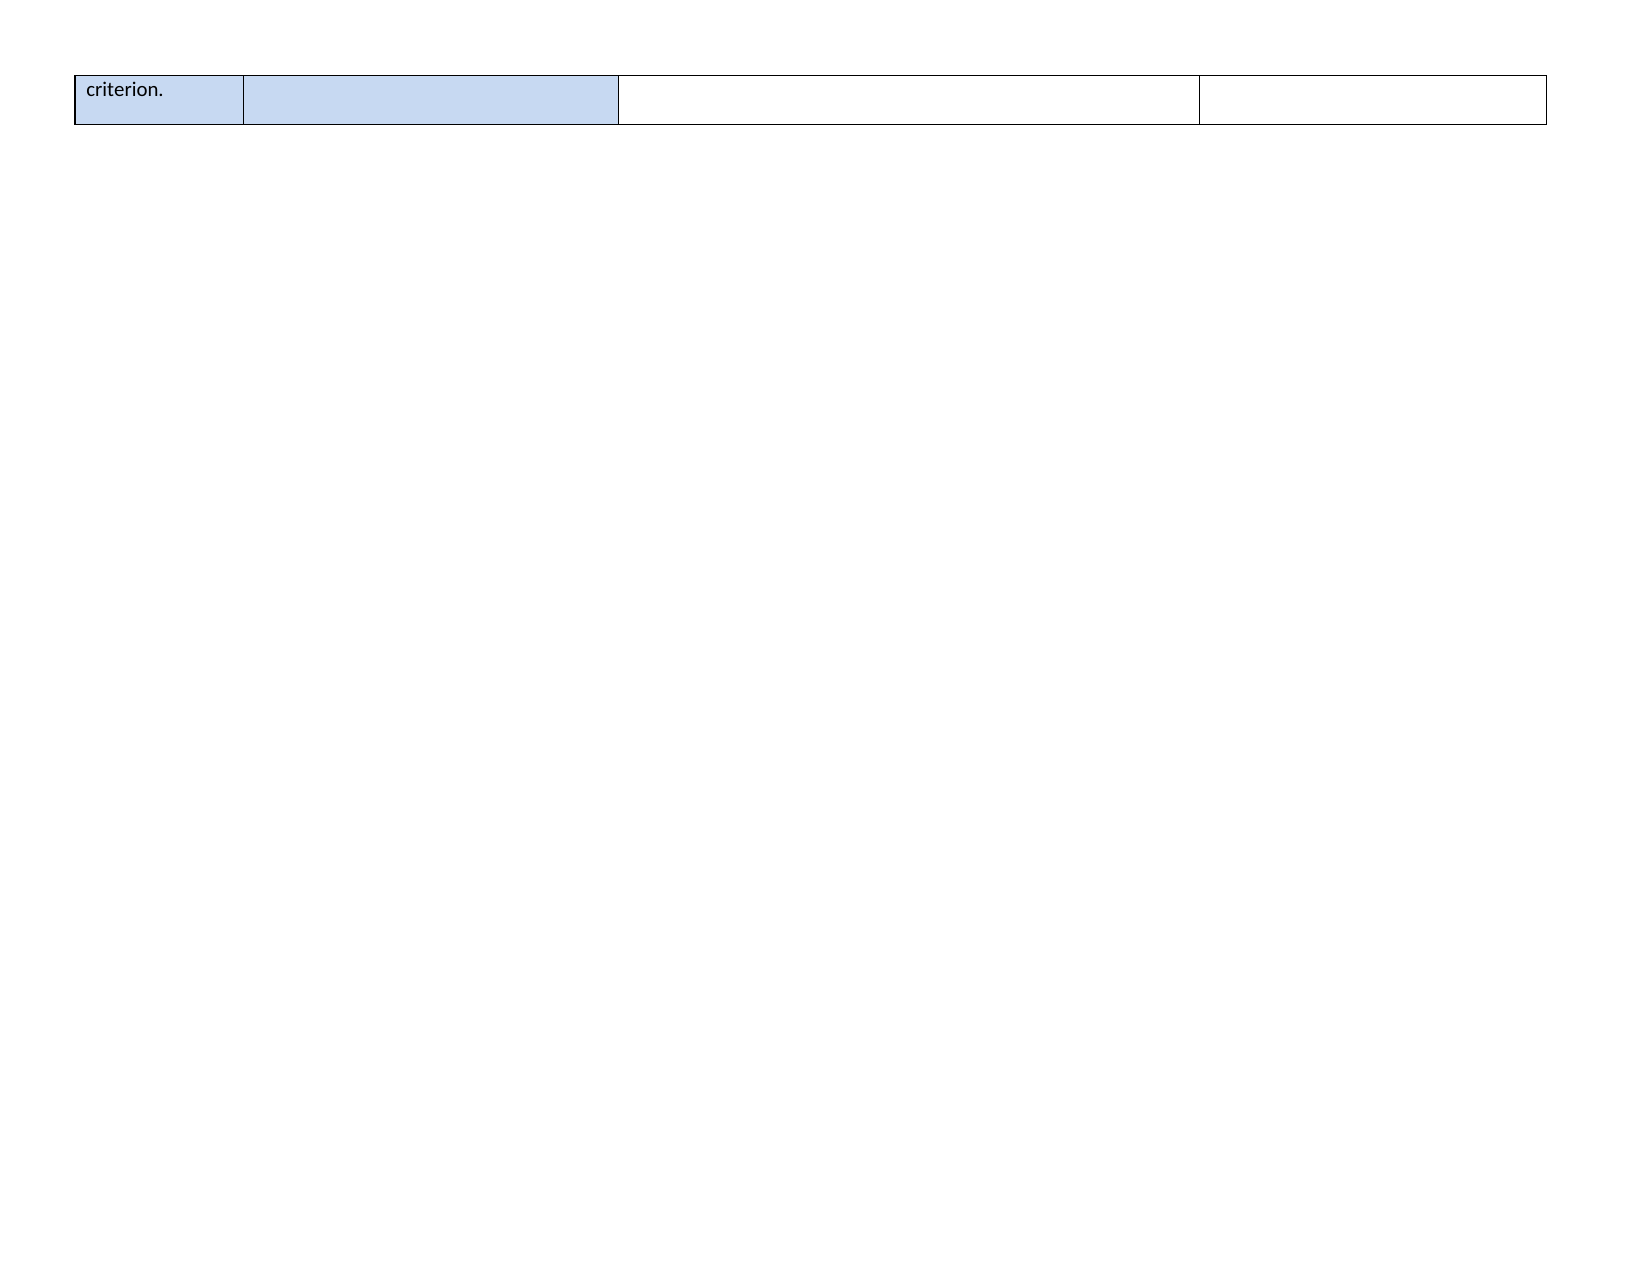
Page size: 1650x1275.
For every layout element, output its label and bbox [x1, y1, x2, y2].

table_cell [244, 76, 618, 124]
table_cell [76, 76, 243, 124]
table_cell [1200, 76, 1546, 124]
table_cell [619, 76, 1199, 124]
